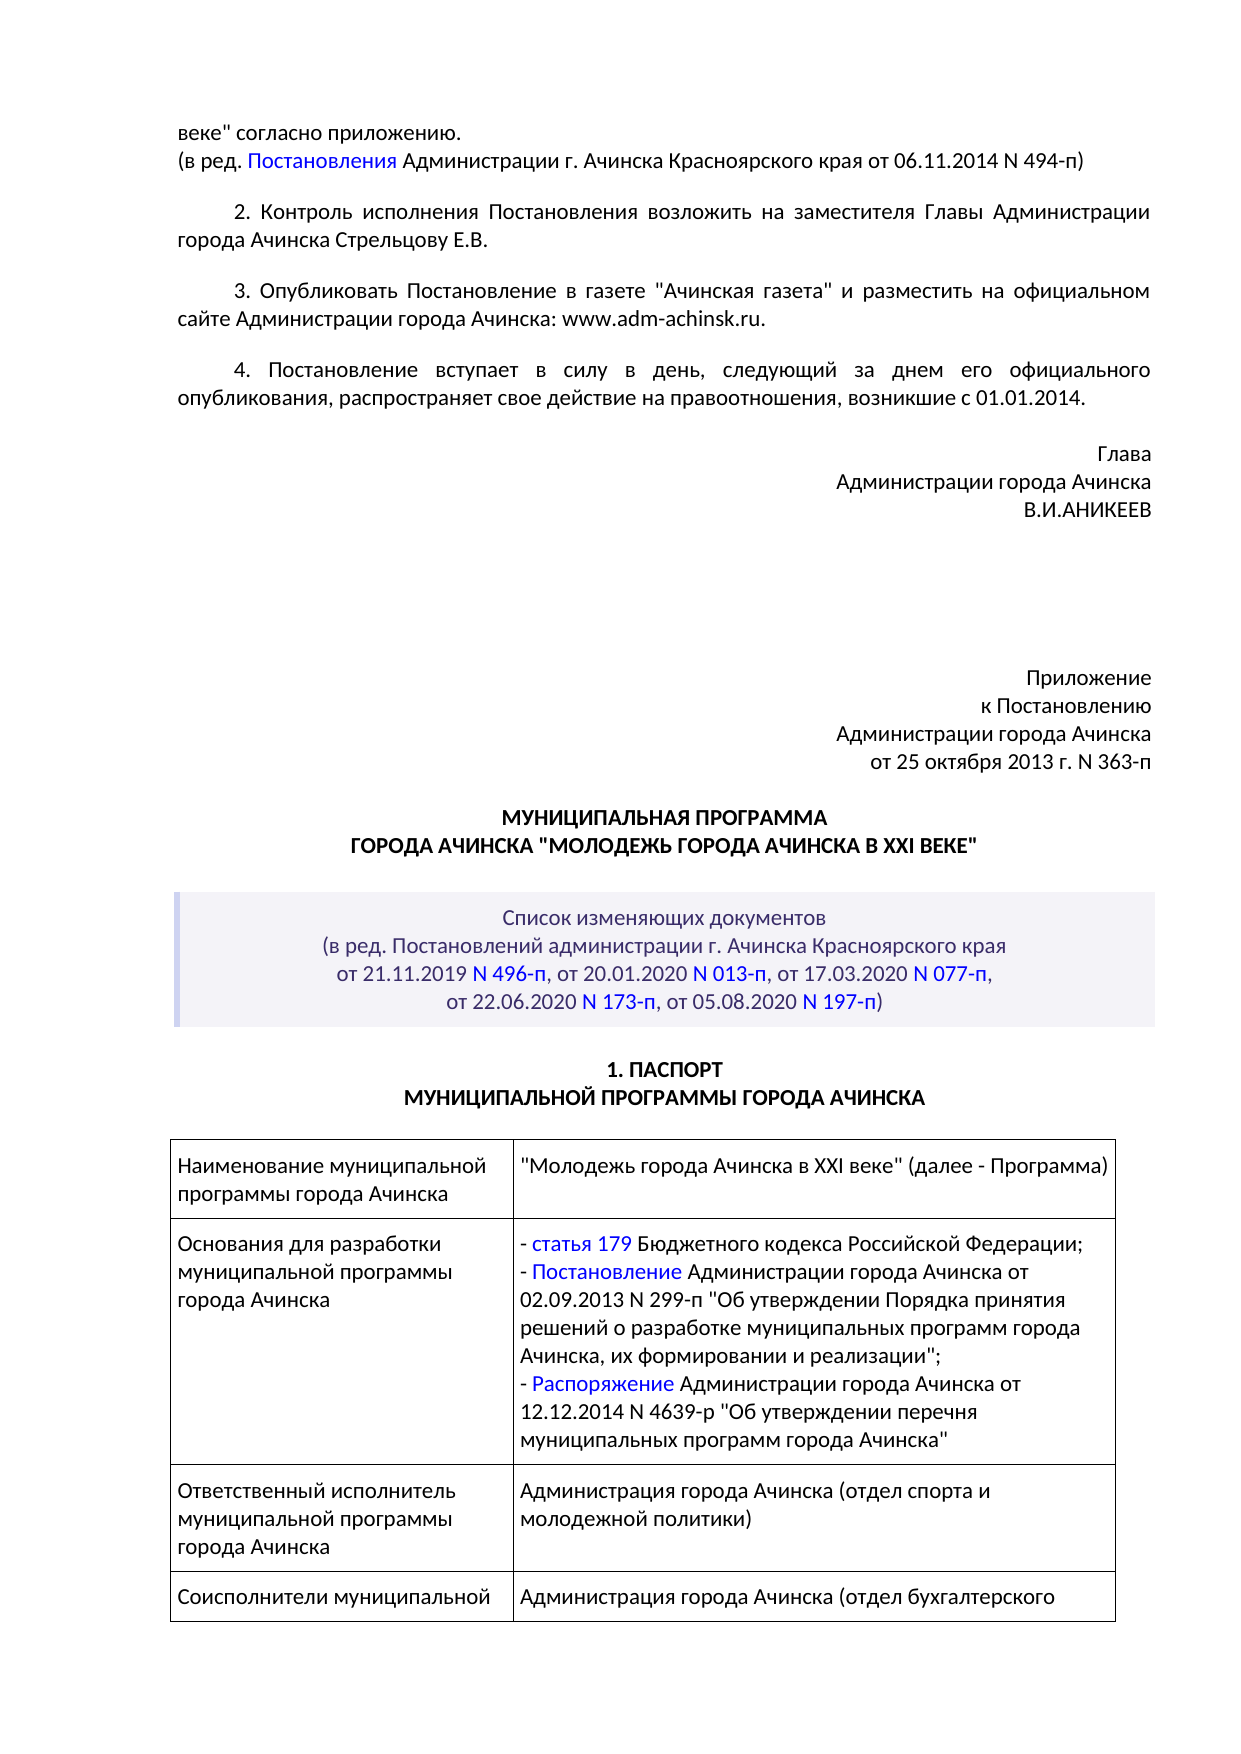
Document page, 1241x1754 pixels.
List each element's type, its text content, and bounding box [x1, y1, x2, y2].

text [177, 118, 1152, 146]
title МУНИЦИПАЛЬНОЙ ПРОГРАММЫ ГОРОДА АЧИНСКА [177, 1083, 1152, 1111]
table_cell Администрация города Ачинска (отдел спорта и молодежной политики) [514, 1465, 1115, 1571]
table_cell - статья 179 Бюджетного кодекса Российской Федерации; - Постановление Администрации города Ачинска от 02.09.2013 N 299-п "Об утверждении Порядка принятия решений о разработке муниципальных программ города Ачинска, их формировании и реализации"; - Распоряжение Администрации города Ачинска от 12.12.2014 N 4639-р "Об утверждении перечня муниципальных программ города Ачинска" [514, 1219, 1115, 1464]
text Приложение [177, 663, 1152, 691]
text от 25 октября 2013 г. N 363-п [177, 747, 1152, 775]
table_header Список изменяющих документов (в ред. Постановлений администрации г. Ачинска Красноярского края от 21.11.2019 N 496-п, от 20.01.2020 N 013-п, от 17.03.2020 N 077-п, от 22.06.2020 N 173-п, от 05.08.2020 N 197-п) [180, 892, 1149, 1027]
table_header Наименование муниципальной программы города Ачинска [171, 1140, 513, 1218]
text к Постановлению [177, 691, 1152, 719]
table_cell Основания для разработки муниципальной программы города Ачинска [171, 1219, 513, 1464]
title 1. ПАСПОРТ [177, 1055, 1152, 1083]
text Администрации города Ачинска [177, 719, 1152, 747]
table_cell Ответственный исполнитель муниципальной программы города Ачинска [171, 1465, 513, 1571]
text (в ред. Постановления Администрации г. Ачинска Красноярского края от 06.11.2014 N 494-п) [177, 146, 1152, 174]
text В.И.АНИКЕЕВ [177, 495, 1152, 523]
text Глава [177, 439, 1152, 467]
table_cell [171, 1572, 513, 1621]
table_header "Молодежь города Ачинска в XXI веке" (далее - Программа) [514, 1140, 1115, 1218]
title ГОРОДА АЧИНСКА "МОЛОДЕЖЬ ГОРОДА АЧИНСКА В XXI ВЕКЕ" [177, 831, 1152, 859]
text 2. Контроль исполнения Постановления возложить на заместителя Главы Администрации города Ачинска Стрельцову Е.В. [177, 197, 1152, 253]
text 3. Опубликовать Постановление в газете "Ачинская газета" и разместить на официальном сайте Администрации города Ачинска: www.adm-achinsk.ru. [177, 276, 1152, 332]
text 4. Постановление вступает в силу в день, следующий за днем его официального опубликования, распространяет свое действие на правоотношения, возникшие с 01.01.2014. [177, 355, 1152, 411]
text Администрации города Ачинска [177, 467, 1152, 495]
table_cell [514, 1572, 1115, 1621]
title МУНИЦИПАЛЬНАЯ ПРОГРАММА [177, 803, 1152, 831]
